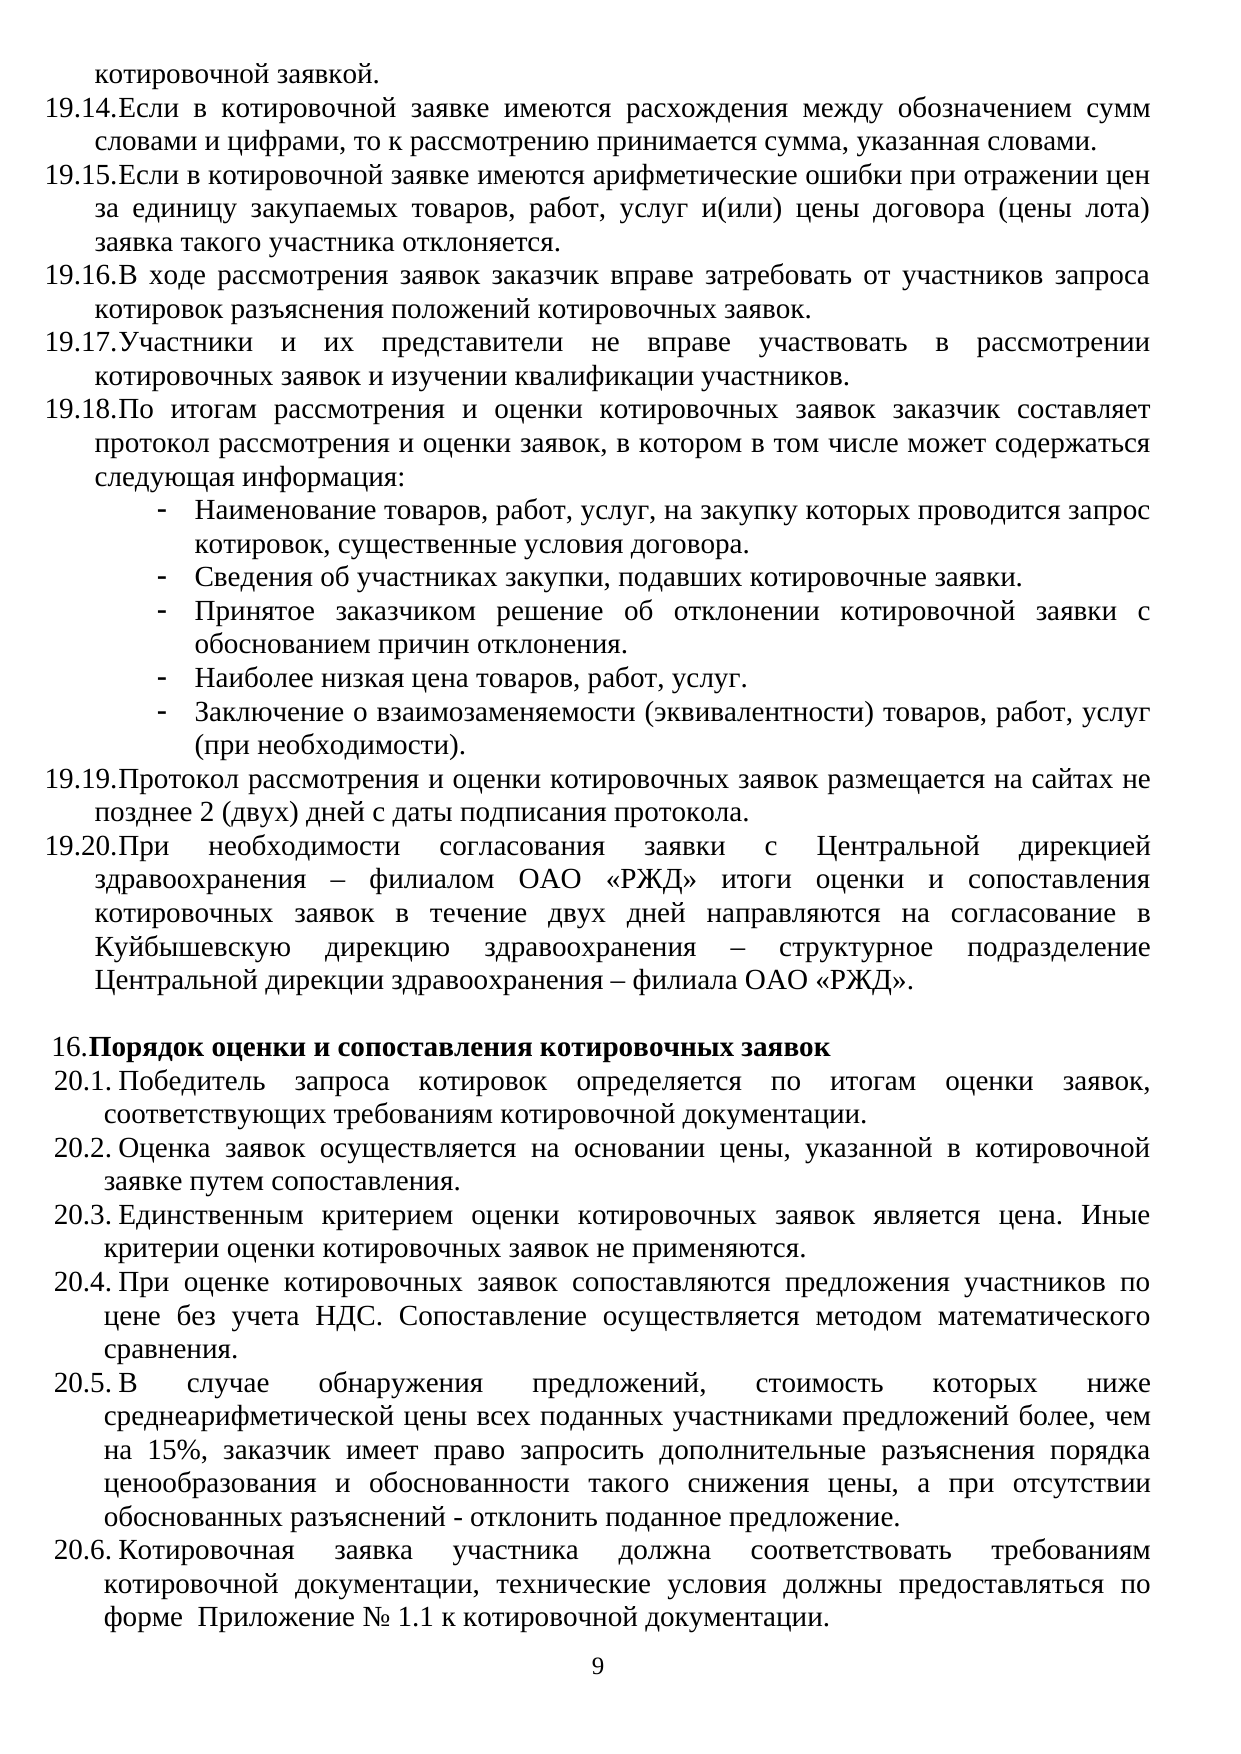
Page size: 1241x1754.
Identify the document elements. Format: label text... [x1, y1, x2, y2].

list В случае обнаружения предложений, стоимость которых ниже среднеарифметической цены всех поданных участниками предложений более, чем на 15%, заказчик имеет право запросить дополнительные разъяснения порядка ценообразования и обоснованности такого снижения цены, а при отсутствии обоснованных разъяснений - отклонить поданное предложение. [53, 1365, 1152, 1532]
list Сведения об участниках закупки, подавших котировочные заявки. [157, 559, 1152, 593]
list Наименование товаров, работ, услуг, на закупку которых проводится запрос котировок, существенные условия договора. [157, 492, 1152, 559]
list Оценка заявок осуществляется на основании цены, указанной в котировочной заявке путем сопоставления. [53, 1130, 1152, 1197]
list Участники и их представители не вправе участвовать в рассмотрении котировочных заявок и изучении квалификации участников. [44, 324, 1152, 392]
list По итогам рассмотрения и оценки котировочных заявок заказчик составляет протокол рассмотрения и оценки заявок, в котором в том числе может содержаться следующая информация: [44, 392, 1152, 492]
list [44, 56, 1152, 90]
list Заключение о взаимозаменяемости (эквивалентности) товаров, работ, услуг (при необходимости). [157, 694, 1152, 761]
list Принятое заказчиком решение об отклонении котировочной заявки с обоснованием причин отклонения. [157, 593, 1152, 660]
list Победитель запроса котировок определяется по итогам оценки заявок, соответствующих требованиям котировочной документации. [53, 1063, 1152, 1130]
list Единственным критерием оценки котировочных заявок является цена. Иные критерии оценки котировочных заявок не применяются. [53, 1197, 1152, 1264]
list В ходе рассмотрения заявок заказчик вправе затребовать от участников запроса котировок разъяснения положений котировочных заявок. [44, 257, 1152, 324]
list Если в котировочной заявке имеются расхождения между обозначением сумм словами и цифрами, то к рассмотрению принимается сумма, указанная словами. [44, 90, 1152, 157]
list Котировочная заявка участника должна соответствовать требованиям котировочной документации, технические условия должны предоставляться по форме Приложение № 1.1 к котировочной документации. [53, 1532, 1152, 1633]
list Если в котировочной заявке имеются арифметические ошибки при отражении цен за единицу закупаемых товаров, работ, услуг и(или) цены договора (цены лота) заявка такого участника отклоняется. [44, 157, 1152, 257]
list Наиболее низкая цена товаров, работ, услуг. [157, 660, 1152, 694]
list Порядок оценки и сопоставления котировочных заявок [51, 1029, 1152, 1063]
list Протокол рассмотрения и оценки котировочных заявок размещается на сайтах не позднее 2 (двух) дней с даты подписания протокола. [44, 761, 1152, 828]
list При оценке котировочных заявок сопоставляются предложения участников по цене без учета НДС. Сопоставление осуществляется методом математического сравнения. [53, 1264, 1152, 1365]
list При необходимости согласования заявки с Центральной дирекцией здравоохранения – филиалом ОАО «РЖД» итоги оценки и сопоставления котировочных заявок в течение двух дней направляются на согласование в Куйбышевскую дирекцию здравоохранения – структурное подразделение Центральной дирекции здравоохранения – филиала ОАО «РЖД». [44, 828, 1152, 996]
